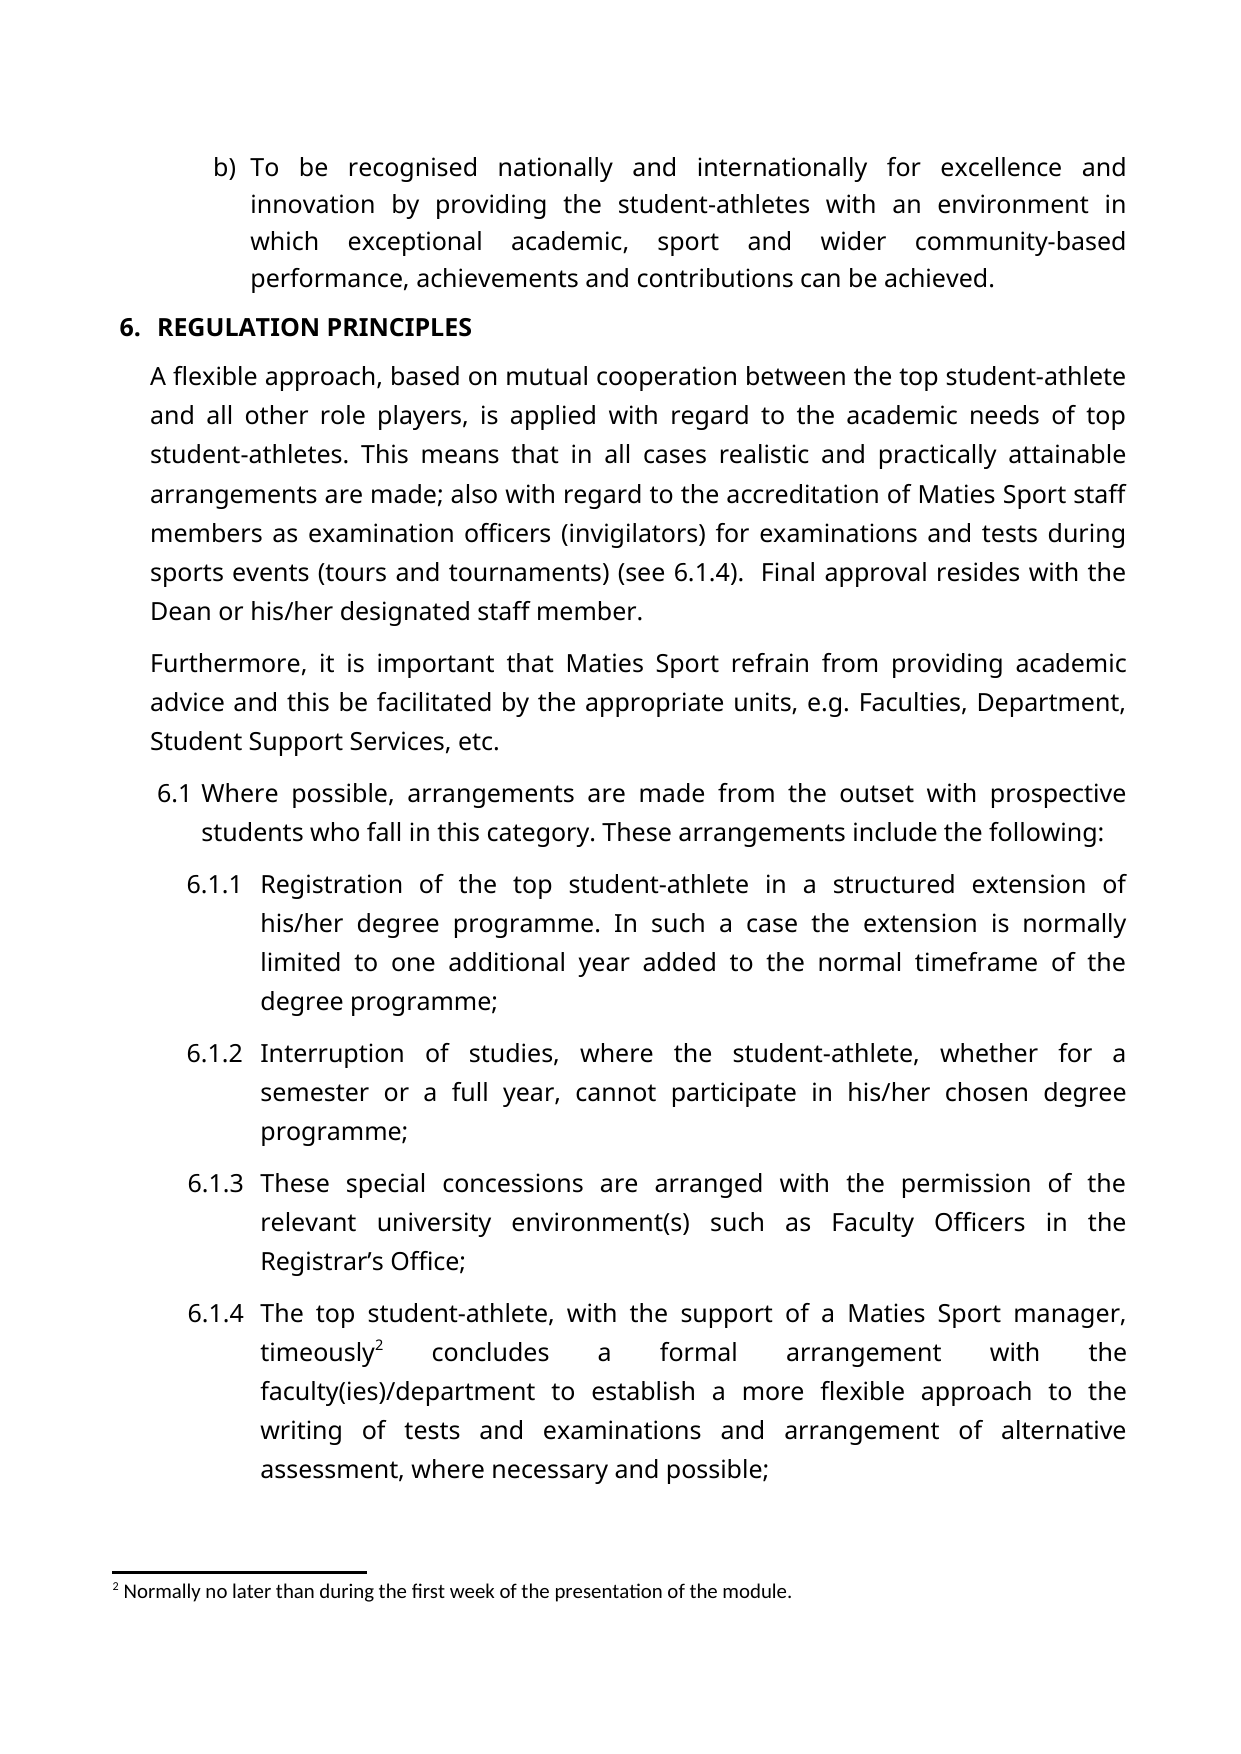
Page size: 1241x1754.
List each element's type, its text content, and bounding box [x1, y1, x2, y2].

text 6.1.1 Registration of the top student-athlete in a structured extension of his/her degree programme. In such a case the extension is normally limited to one additional year added to the normal timeframe of the degree programme; [186, 866, 1128, 1018]
text Furthermore, it is important that Maties Sport refrain from providing academic advice and this be facilitated by the appropriate units, e.g. Faculties, Department, Student Support Services, etc. [150, 646, 1128, 758]
text 6.1 Where possible, arrangements are made from the outset with prospective students who fall in this category. These arrangements include the following: [157, 776, 1128, 849]
text A flexible approach, based on mutual cooperation between the top student-athlete and all other role players, is applied with regard to the academic needs of top student-athletes. This means that in all cases realistic and practically attainable arrangements are made; also with regard to the accreditation of Maties Sport staff members as examination officers (invigilators) for examinations and tests during sports events (tours and tournaments) (see 6.1.4). Final approval resides with the Dean or his/her designated staff member. [150, 359, 1128, 628]
text 6.1.3 These special concessions are arranged with the permission of the relevant university environment(s) such as Faculty Officers in the Registrar’s Office; [186, 1166, 1128, 1278]
text 6.1.2 Interruption of studies, where the student-athlete, whether for a semester or a full year, cannot participate in his/her chosen degree programme; [186, 1036, 1128, 1148]
list regulation PRINCIPLES [119, 309, 1128, 344]
list To be recognised nationally and internationally for excellence and innovation by providing the student-athletes with an environment in which exceptional academic, sport and wider community-based performance, achievements and contributions can be achieved. [213, 150, 1128, 294]
text 6.1.4 The top student-athlete, with the support of a Maties Sport manager, timeously concludes a formal arrangement with the faculty(ies)/department to establish a more flexible approach to the writing of tests and examinations and arrangement of alternative assessment, where necessary and possible; [186, 1296, 1128, 1486]
